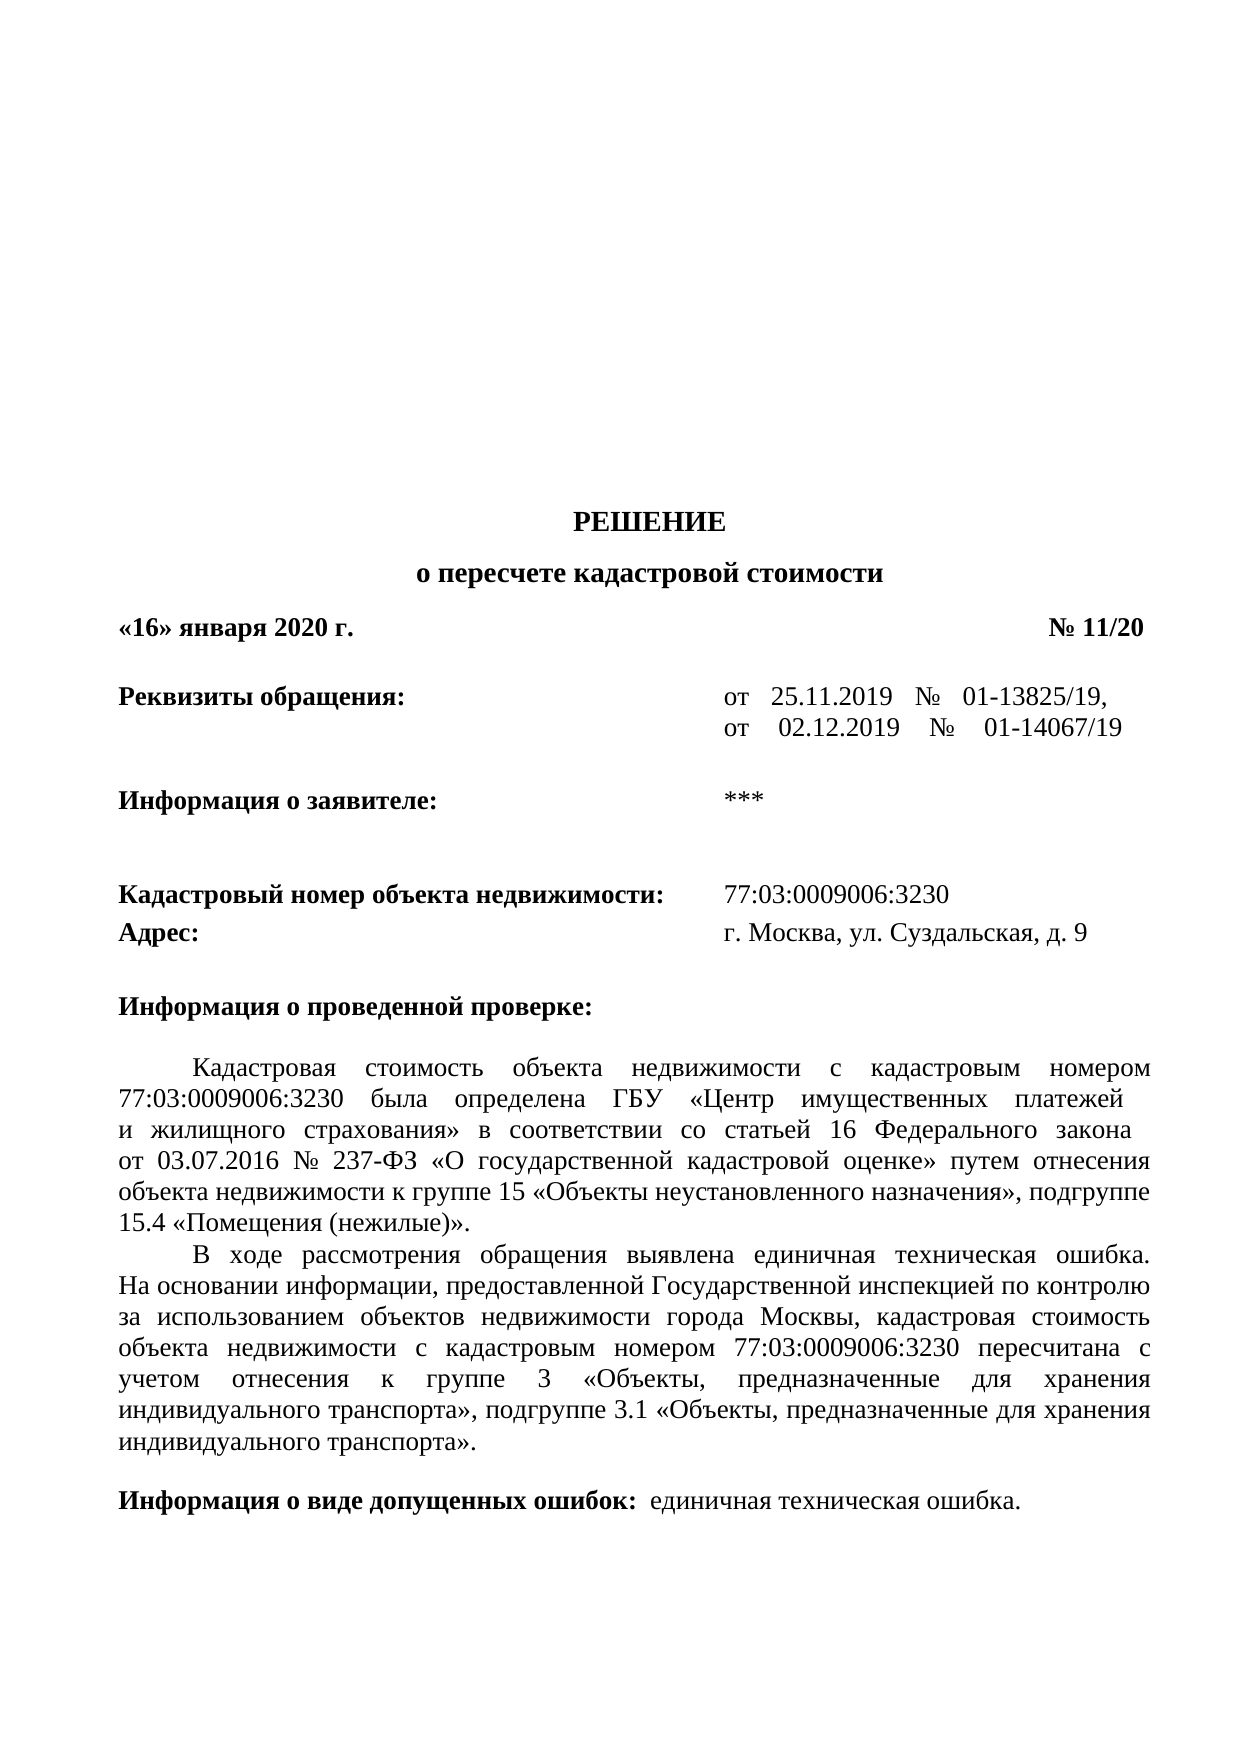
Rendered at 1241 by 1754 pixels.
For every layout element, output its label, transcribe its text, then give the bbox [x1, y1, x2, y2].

text Информация о виде допущенных ошибок: единичная техническая ошибка. [118, 1484, 1152, 1516]
text Кадастровый номер объекта недвижимости: 77:03:0009006:3230 [118, 878, 1152, 909]
text Реквизиты обращения: от 25.11.2019 № 01-13825/19, от 02.12.2019 № 01-14067/19 [118, 680, 1152, 771]
text Информация о проведенной проверке: [118, 991, 1152, 1022]
text Информация о заявителе: *** [118, 784, 1152, 815]
text «16» января 2020 г. № 11/20 [118, 611, 1152, 642]
text Адрес: г. Москва, ул. Суздальская, д. 9 [118, 916, 1152, 947]
text РЕШЕНИЕ [148, 504, 1152, 538]
text о пересчете кадастровой стоимости [148, 556, 1152, 589]
text В ходе рассмотрения обращения выявлена единичная техническая ошибка. На основании информации, предоставленной Государственной инспекцией по контролю за использованием объектов недвижимости города Москвы, кадастровая стоимость объекта недвижимости с кадастровым номером 77:03:0009006:3230 пересчитана с учетом отнесения к группе 3 «Объекты, предназначенные для хранения индивидуального транспорта», подгруппе 3.1 «Объекты, предназначенные для хранения индивидуального транспорта». [118, 1238, 1152, 1456]
text Кадастровая стоимость объекта недвижимости с кадастровым номером 77:03:0009006:3230 была определена ГБУ «Центр имущественных платежей и жилищного страхования» в соответствии со статьей 16 Федерального закона от 03.07.2016 № 237-ФЗ «О государственной кадастровой оценке» путем отнесения объекта недвижимости к группе 15 «Объекты неустановленного назначения», подгруппе 15.4 «Помещения (нежилые)». [118, 1051, 1152, 1238]
